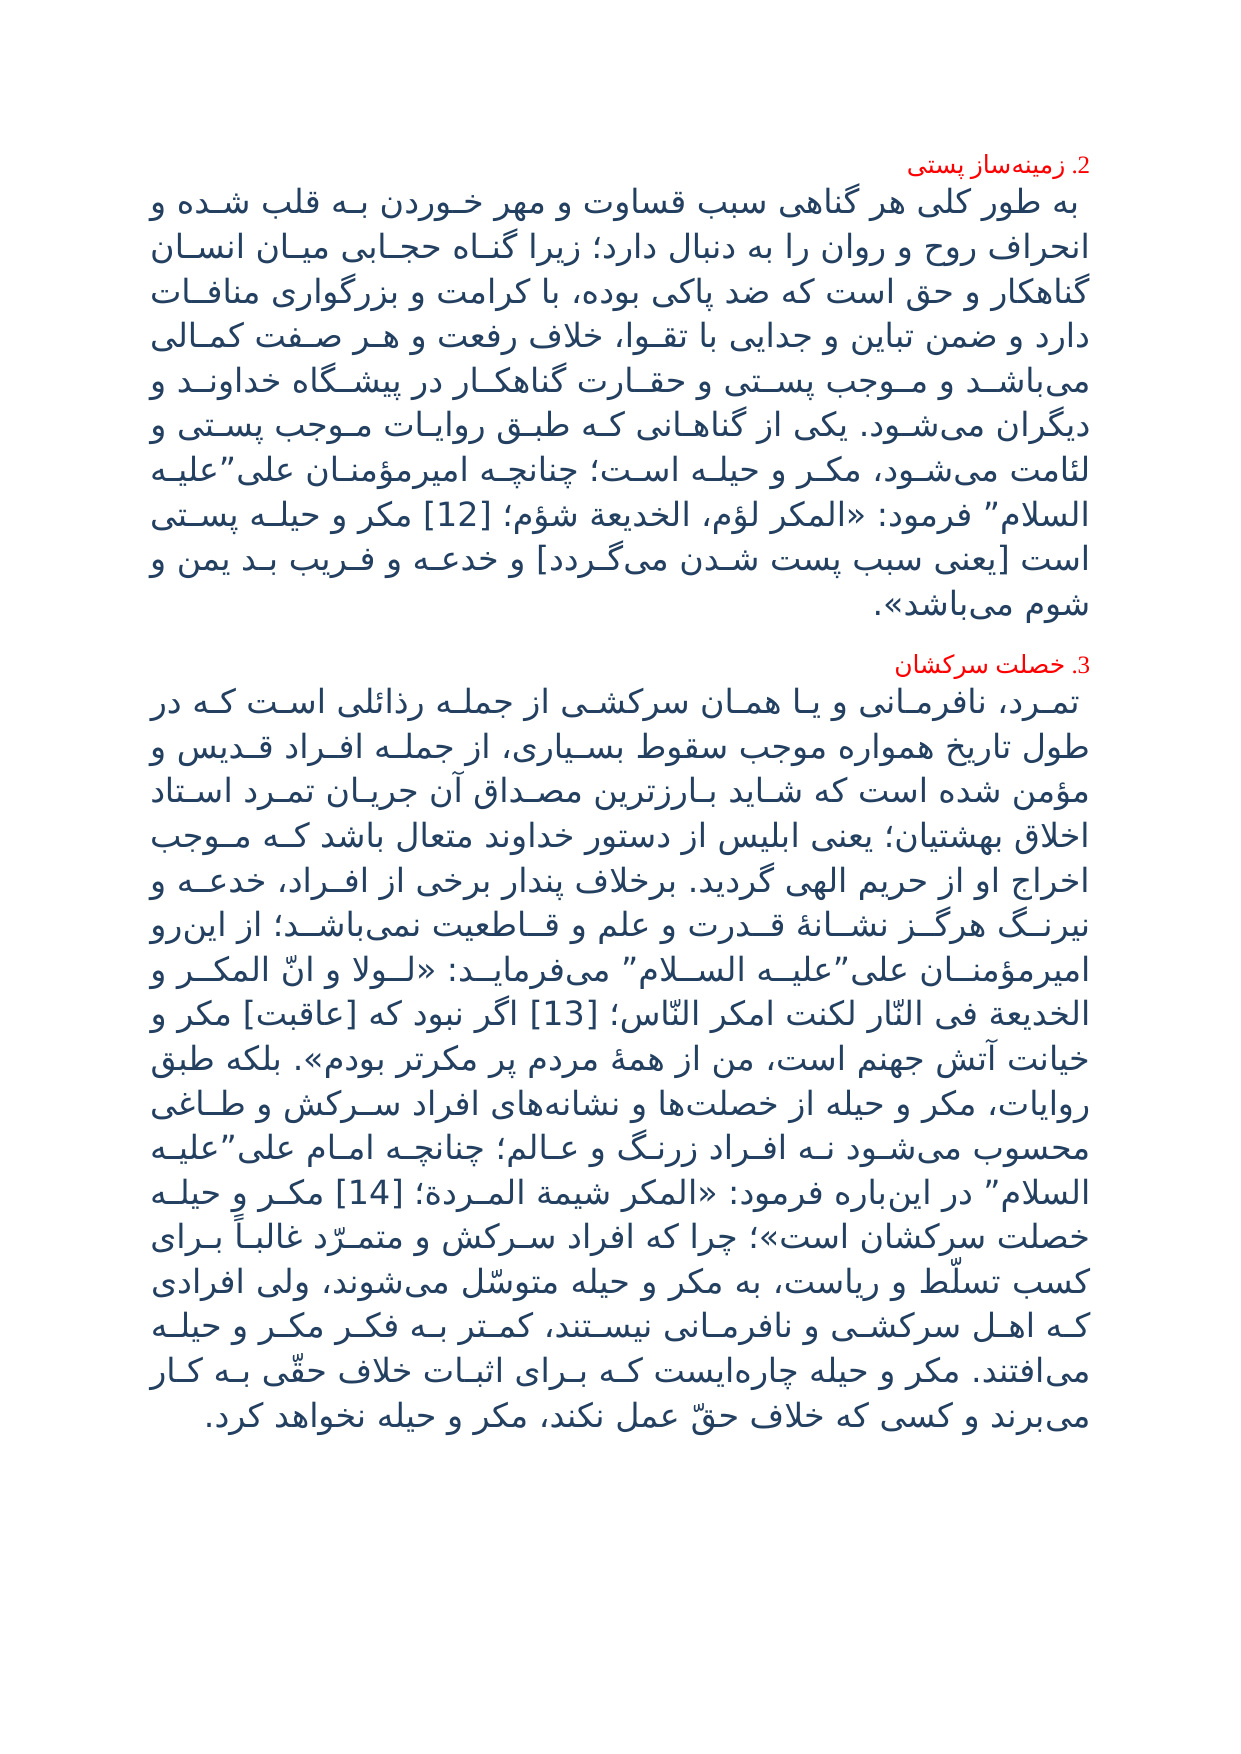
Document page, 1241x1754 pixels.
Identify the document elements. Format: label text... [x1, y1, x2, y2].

text به طور کلی هر گناهی سبب قساوت و مهر خوردن به قلب شده و انحراف روح و روان را به دنبال دارد؛ زیرا گناه حجابی میان انسان گناهکار و حق است که ضد پاکی بوده، با کرامت و بزرگواری منافات دارد و ضمن تباین و جدایی با تقوا، خلاف رفعت و هر صفت کمالی می‌باشد و موجب پستی و حقارت گناهکار در پیشگاه خداوند و دیگران می‌شود. یکی از گناهانی که طبق روایات موجب پستی و لئامت می‌شود، مکر و حیله است؛ چنانچه امیرمؤمنان علی”علیه السلام” فرمود: «المکر لؤم، الخدیعة شؤم؛ [12] مکر و حیله پستی است [یعنی سبب پست شدن می‌گردد] و خدعه و فریب بد یمن و شوم می‌باشد». [150, 183, 1090, 623]
subtitle 3. خصلت سرکشان [150, 650, 1090, 678]
text تمرد، نافرمانی و یا همان سرکشی از جمله رذائلی است که در طول تاریخ همواره موجب سقوط بسیاری، از جمله افراد قدیس و مؤمن شده است که شاید بارزترین مصداق آن جریان تمرد استاد اخلاق بهشتیان؛ یعنی ابلیس از دستور خداوند متعال باشد که موجب اخراج او از حریم الهی گردید. برخلاف پندار برخی از افراد، خدعه و نیرنگ هرگز نشانهٔ قدرت و علم و قاطعیت نمی‌باشد؛ از این‌رو امیرمؤمنان علی”علیه السلام” می‌فرماید: «لولا و انّ المکر و الخدیعة فی النّار لکنت امکر النّاس؛ [13]‌ اگر نبود که [عاقبت] مکر و خیانت آتش جهنم است، من از همهٔ مردم پر مکرتر بودم». بلکه طبق روایات، مکر و حیله از خصلت‌ها و نشانه‌های افراد سرکش و طاغی محسوب می‌شود نه افراد زرنگ و عالم؛ چنانچه امام علی”علیه السلام” در این‌باره فرمود: «المکر شیمة المردة؛ [14] مکر و حیله خصلت سرکشان است»؛ چرا که افراد سرکش و متمرّد غالباً برای کسب تسلّط و ریاست، به مکر و حیله متوسّل می‌شوند، ولی افرادی که اهل سرکشی و نافرمانی نیستند، کمتر به فکر مکر و حیله می‌افتند. مکر و حیله چاره‌ایست که برای اثبات خلاف حقّی به کار می‌برند و کسی که خلاف حقّ عمل نکند، مکر و حیله نخواهد کرد. [150, 683, 1090, 1435]
subtitle 2. زمینه‌ساز پستی [150, 150, 1090, 179]
